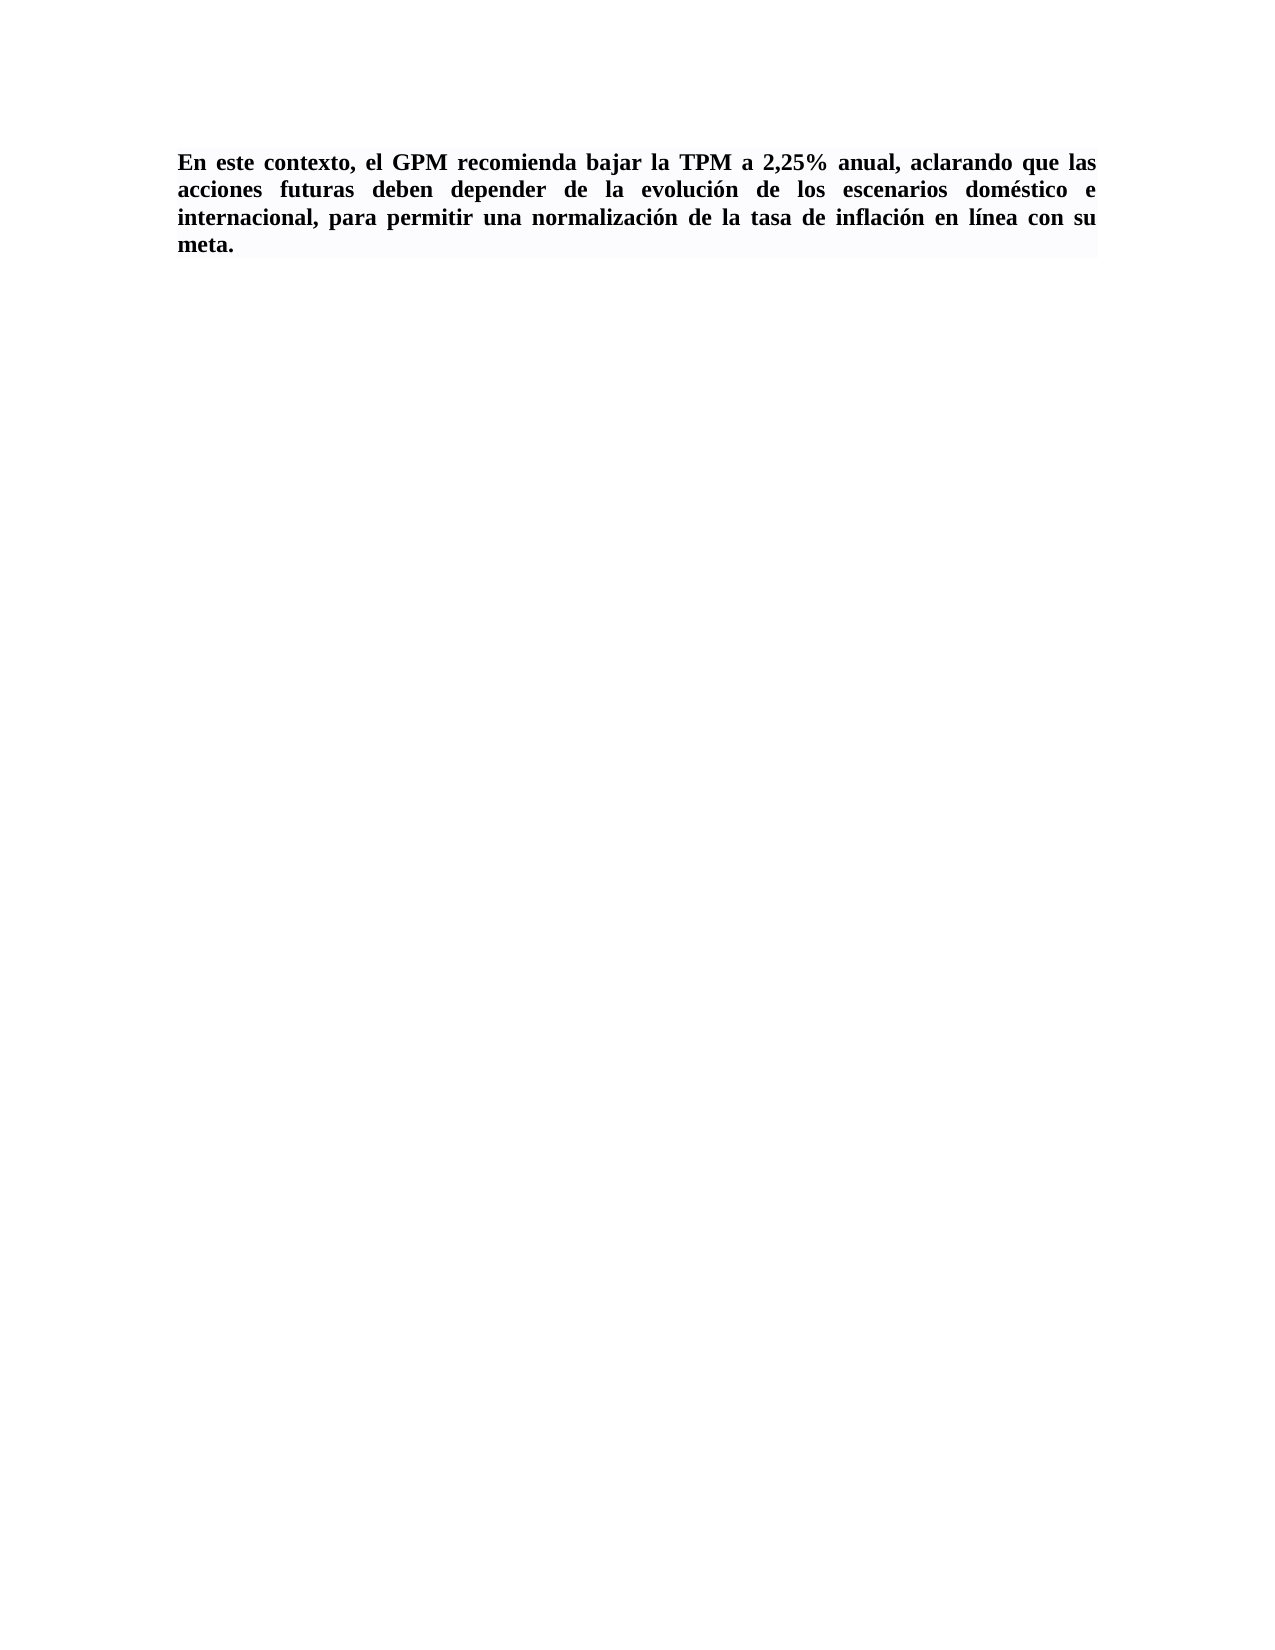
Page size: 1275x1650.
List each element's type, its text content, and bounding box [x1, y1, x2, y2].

text En este contexto, el GPM recomienda bajar la TPM a 2,25% anual, aclarando que las acciones futuras deben depender de la evolución de los escenarios doméstico e internacional, para permitir una normalización de la tasa de inflación en línea con su meta. [177, 148, 1098, 258]
